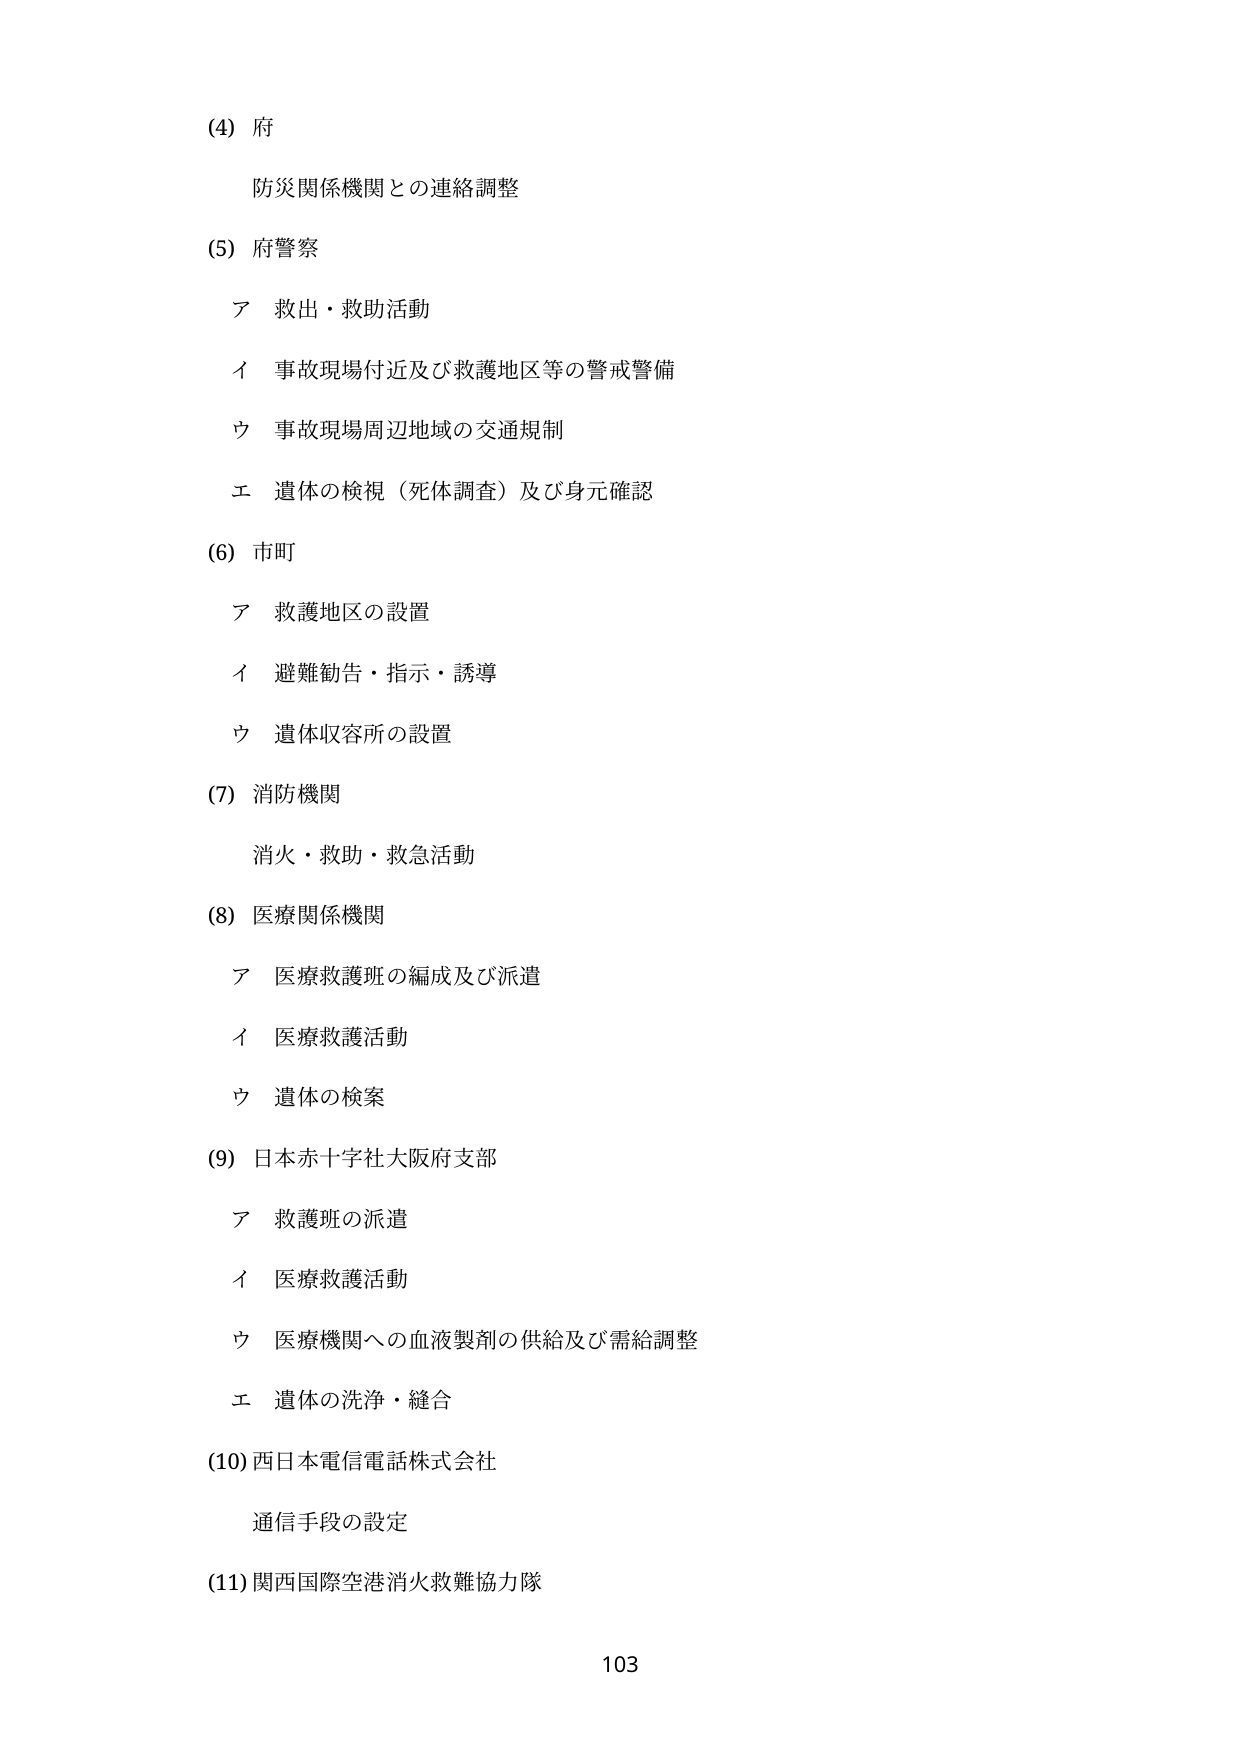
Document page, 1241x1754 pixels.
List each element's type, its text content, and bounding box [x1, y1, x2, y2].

text (9)日本赤十字社大阪府支部 [118, 1127, 1122, 1187]
text エ 遺体の洗浄・縫合 [118, 1369, 1122, 1430]
text (5)府警察 [118, 217, 1122, 278]
text (4)府 [118, 96, 1122, 157]
text (11)関西国際空港消火救難協力隊 [118, 1551, 1122, 1612]
text ア 医療救護班の編成及び派遣 [118, 945, 1122, 1005]
text (6)市町 [118, 520, 1122, 581]
text イ 避難勧告・指示・誘導 [118, 642, 1122, 702]
text (7)消防機関 [118, 763, 1122, 823]
text ウ 事故現場周辺地域の交通規制 [118, 399, 1122, 460]
text 消火・救助・救急活動 [118, 823, 1122, 884]
text ア 救出・救助活動 [118, 278, 1122, 338]
text イ 事故現場付近及び救護地区等の警戒警備 [118, 338, 1122, 399]
text イ 医療救護活動 [118, 1005, 1122, 1066]
text (8)医療関係機関 [118, 884, 1122, 945]
text (10)西日本電信電話株式会社 [118, 1430, 1122, 1490]
text ウ 遺体の検案 [118, 1066, 1122, 1127]
text 通信手段の設定 [118, 1490, 1122, 1551]
text ア 救護地区の設置 [118, 581, 1122, 642]
text ウ 医療機関への血液製剤の供給及び需給調整 [118, 1308, 1122, 1369]
text ア 救護班の派遣 [118, 1187, 1122, 1248]
text 防災関係機関との連絡調整 [118, 157, 1122, 217]
text ウ 遺体収容所の設置 [118, 702, 1122, 763]
text エ 遺体の検視（死体調査）及び身元確認 [118, 460, 1122, 520]
text イ 医療救護活動 [118, 1248, 1122, 1308]
